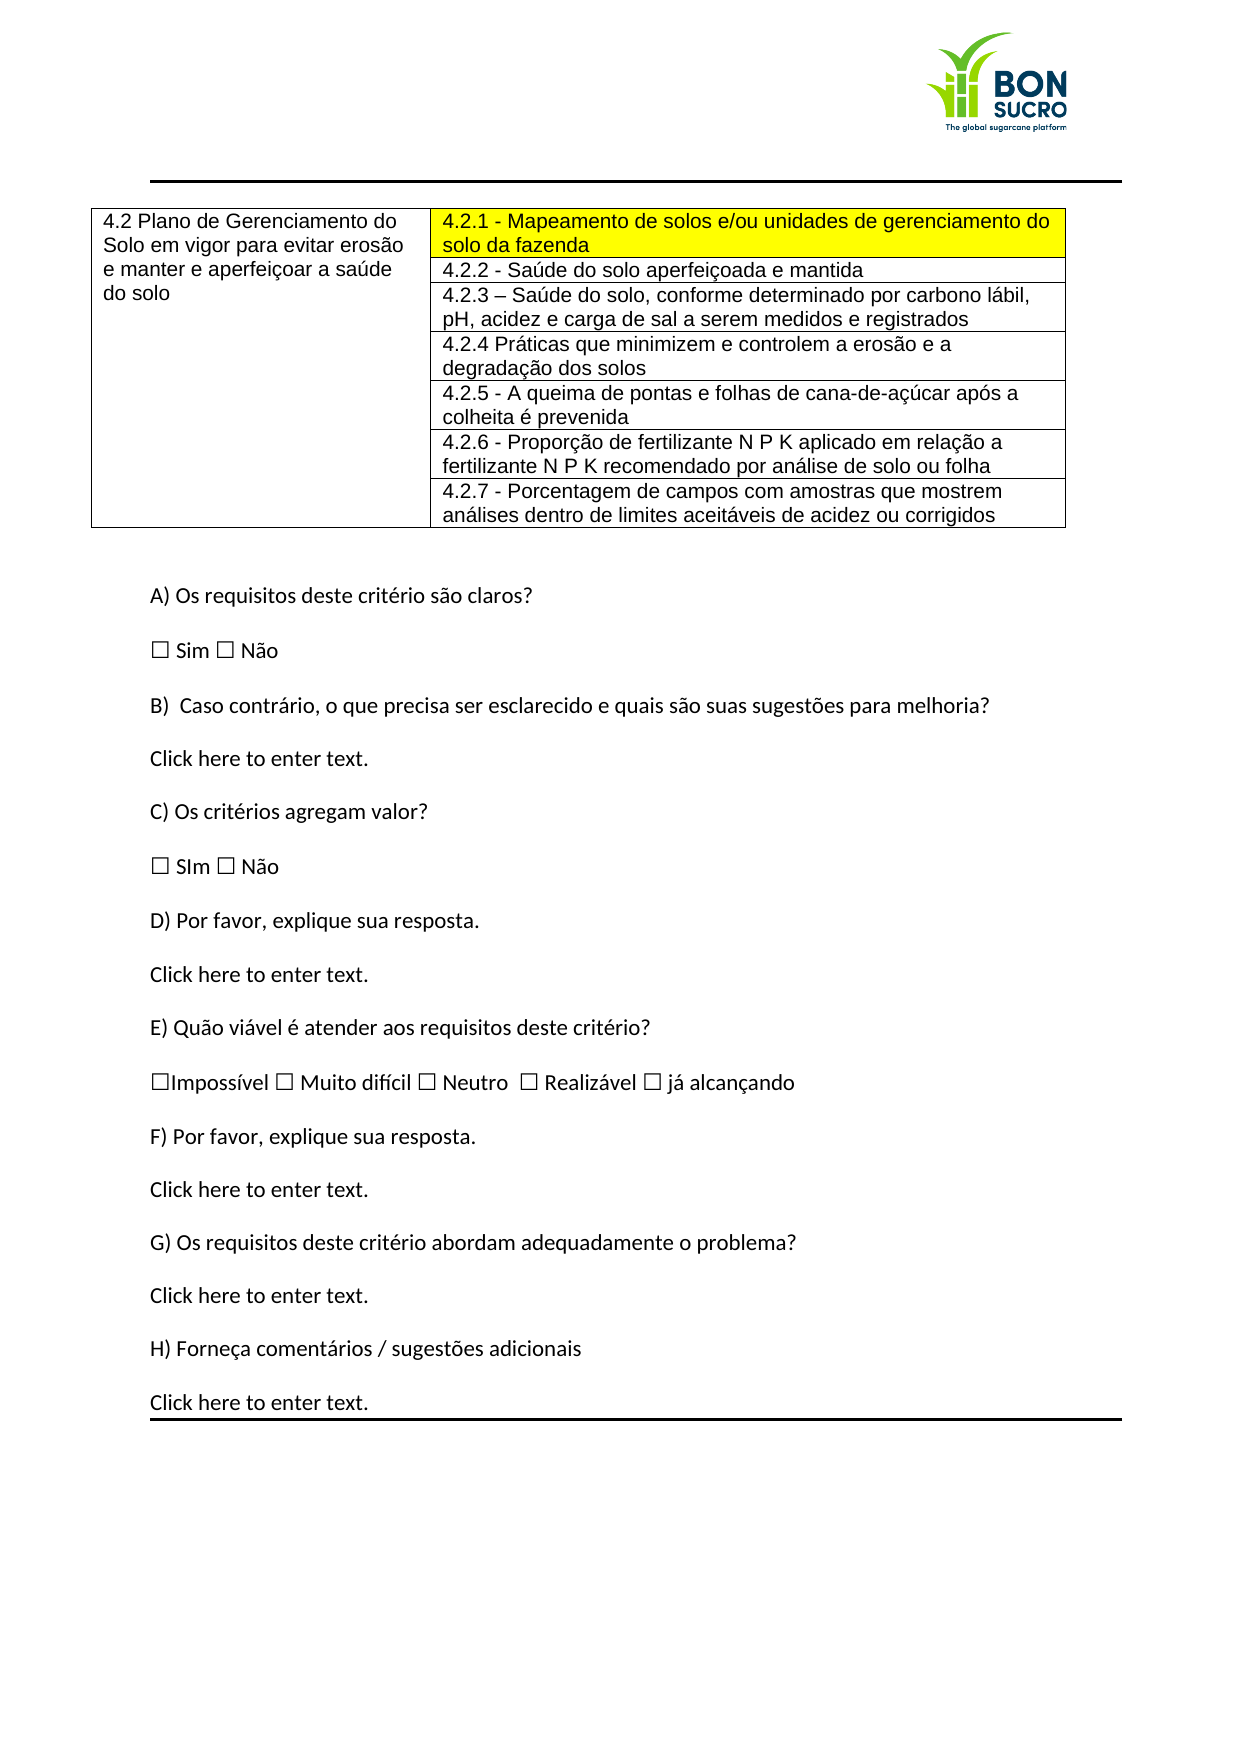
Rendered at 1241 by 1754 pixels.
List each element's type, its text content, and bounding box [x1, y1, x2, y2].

text SIm Não [150, 850, 1122, 881]
text F) Por favor, explique sua resposta. [150, 1122, 1122, 1151]
text D) Por favor, explique sua resposta. [150, 907, 1122, 935]
text G) Os requisitos deste critério abordam adequadamente o problema? [150, 1228, 1122, 1257]
table_cell 4.2.2 - Saúde do solo aperfeiçoada e mantida [431, 258, 1065, 282]
table_header 4.2.1 - Mapeamento de solos e/ou unidades de gerenciamento do solo da fazenda [431, 209, 1065, 257]
text A) Os requisitos deste critério são claros? [150, 581, 1122, 609]
table_header 4.2 Plano de Gerenciamento do Solo em vigor para evitar erosão e manter e aperfeiçoar a saúde do solo [92, 209, 430, 527]
text E) Quão viável é atender aos requisitos deste critério? [150, 1013, 1122, 1041]
text C) Os critérios agregam valor? [150, 797, 1122, 825]
picture [925, 32, 1067, 132]
table_cell 4.2.5 - A queima de pontas e folhas de cana-de-açúcar após a colheita é prevenida [431, 381, 1065, 429]
table_cell 4.2.4 Práticas que minimizem e controlem a erosão e a degradação dos solos [431, 332, 1065, 380]
table_cell 4.2.3 – Saúde do solo, conforme determinado por carbono lábil, pH, acidez e carga de sal a serem medidos e registrados [431, 283, 1065, 331]
text Sim Não [150, 634, 1122, 665]
text B) Caso contrário, o que precisa ser esclarecido e quais são suas sugestões para melhoria? [150, 691, 1122, 719]
table_cell 4.2.7 - Porcentagem de campos com amostras que mostrem análises dentro de limites aceitáveis de acidez ou corrigidos [431, 479, 1065, 527]
text Impossível Muito difícil Neutro Realizável já alcançando [150, 1066, 1122, 1097]
text H) Forneça comentários / sugestões adicionais [150, 1334, 1122, 1363]
table_cell 4.2.6 - Proporção de fertilizante N P K aplicado em relação a fertilizante N P K recomendado por análise de solo ou folha [431, 430, 1065, 478]
